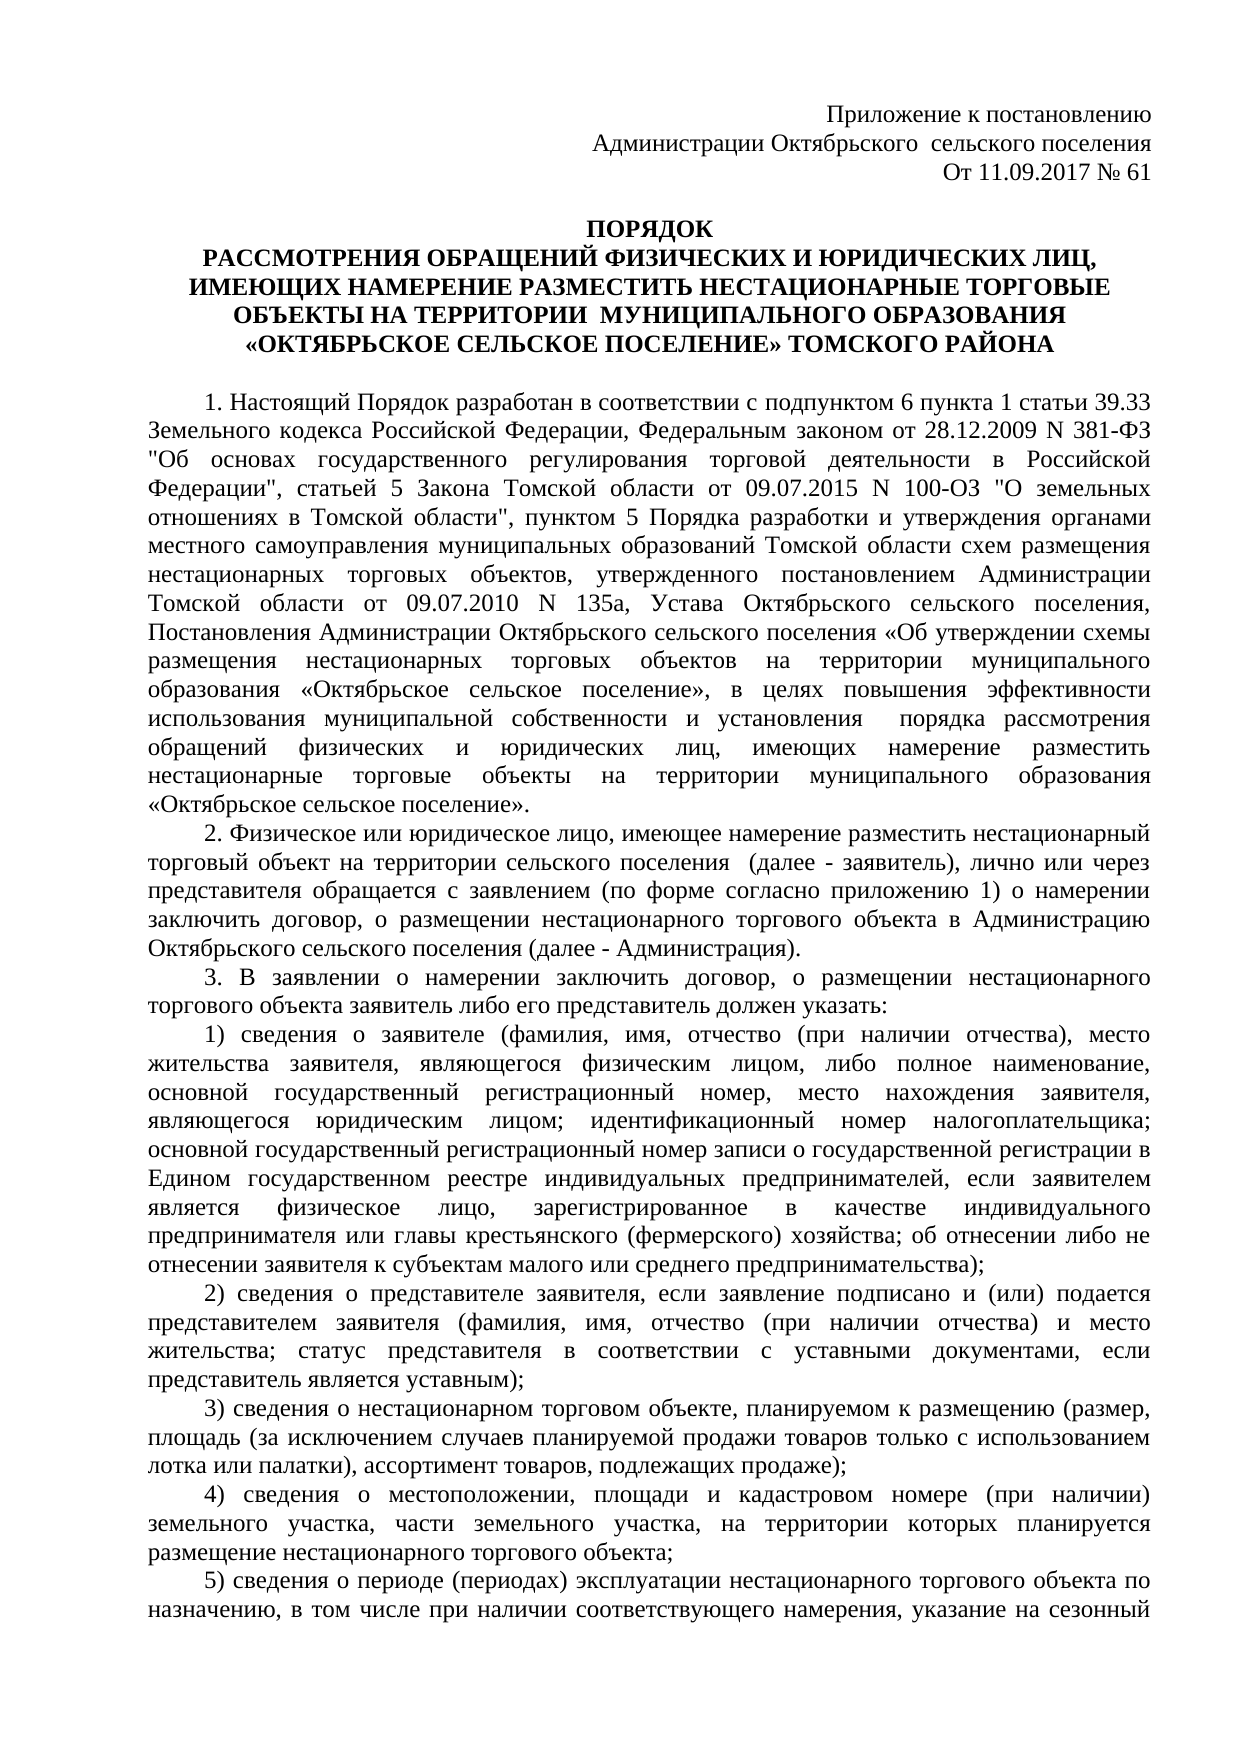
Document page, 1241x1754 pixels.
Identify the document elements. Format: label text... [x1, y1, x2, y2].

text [148, 1565, 1152, 1623]
title РАССМОТРЕНИЯ ОБРАЩЕНИЙ ФИЗИЧЕСКИХ И ЮРИДИЧЕСКИХ ЛИЦ, [148, 243, 1152, 272]
text 4) сведения о местоположении, площади и кадастровом номере (при наличии) земельного участка, части земельного участка, на территории которых планируется размещение нестационарного торгового объекта; [148, 1479, 1152, 1565]
text 3) сведения о нестационарном торговом объекте, планируемом к размещению (размер, площадь (за исключением случаев планируемой продажи товаров только с использованием лотка или палатки), ассортимент товаров, подлежащих продаже); [148, 1393, 1152, 1479]
title Приложение к постановлению [148, 99, 1152, 128]
title ПОРЯДОК [148, 214, 1152, 243]
text 2) сведения о представителе заявителя, если заявление подписано и (или) подается представителем заявителя (фамилия, имя, отчество (при наличии отчества) и место жительства; статус представителя в соответствии с уставными документами, если представитель является уставным); [148, 1278, 1152, 1393]
text Администрации Октябрьского сельского поселения [148, 128, 1152, 157]
text 1) сведения о заявителе (фамилия, имя, отчество (при наличии отчества), место жительства заявителя, являющегося физическим лицом, либо полное наименование, основной государственный регистрационный номер, место нахождения заявителя, являющегося юридическим лицом; идентификационный номер налогоплательщика; основной государственный регистрационный номер записи о государственной регистрации в Едином государственном реестре индивидуальных предпринимателей, если заявителем является физическое лицо, зарегистрированное в качестве индивидуального предпринимателя или главы крестьянского (фермерского) хозяйства; об отнесении либо не отнесении заявителя к субъектам малого или среднего предпринимательства); [148, 1019, 1152, 1278]
text 1. Настоящий Порядок разработан в соответствии с подпунктом 6 пункта 1 статьи 39.33 Земельного кодекса Российской Федерации, Федеральным законом от 28.12.2009 N 381-ФЗ "Об основах государственного регулирования торговой деятельности в Российской Федерации", статьей 5 Закона Томской области от 09.07.2015 N 100-ОЗ "О земельных отношениях в Томской области", пунктом 5 Порядка разработки и утверждения органами местного самоуправления муниципальных образований Томской области схем размещения нестационарных торговых объектов, утвержденного постановлением Администрации Томской области от 09.07.2010 N 135а, Устава Октябрьского сельского поселения, Постановления Администрации Октябрьского сельского поселения «Об утверждении схемы размещения нестационарных торговых объектов на территории муниципального образования «Октябрьское сельское поселение», в целях повышения эффективности использования муниципальной собственности и установления порядка рассмотрения обращений физических и юридических лиц, имеющих намерение разместить нестационарные торговые объекты на территории муниципального образования «Октябрьское сельское поселение». [148, 387, 1152, 818]
text От 11.09.2017 № 61 [148, 157, 1152, 185]
title ИМЕЮЩИХ НАМЕРЕНИЕ РАЗМЕСТИТЬ НЕСТАЦИОНАРНЫЕ ТОРГОВЫЕ ОБЪЕКТЫ НА ТЕРРИТОРИИ МУНИЦИПАЛЬНОГО ОБРАЗОВАНИЯ «ОКТЯБРЬСКОЕ СЕЛЬСКОЕ ПОСЕЛЕНИЕ» ТОМСКОГО РАЙОНА [148, 272, 1152, 358]
text 3. В заявлении о намерении заключить договор, о размещении нестационарного торгового объекта заявитель либо его представитель должен указать: [148, 962, 1152, 1019]
text 2. Физическое или юридическое лицо, имеющее намерение разместить нестационарный торговый объект на территории сельского поселения (далее - заявитель), лично или через представителя обращается с заявлением (по форме согласно приложению 1) о намерении заключить договор, о размещении нестационарного торгового объекта в Администрацию Октябрьского сельского поселения (далее - Администрация). [148, 818, 1152, 962]
